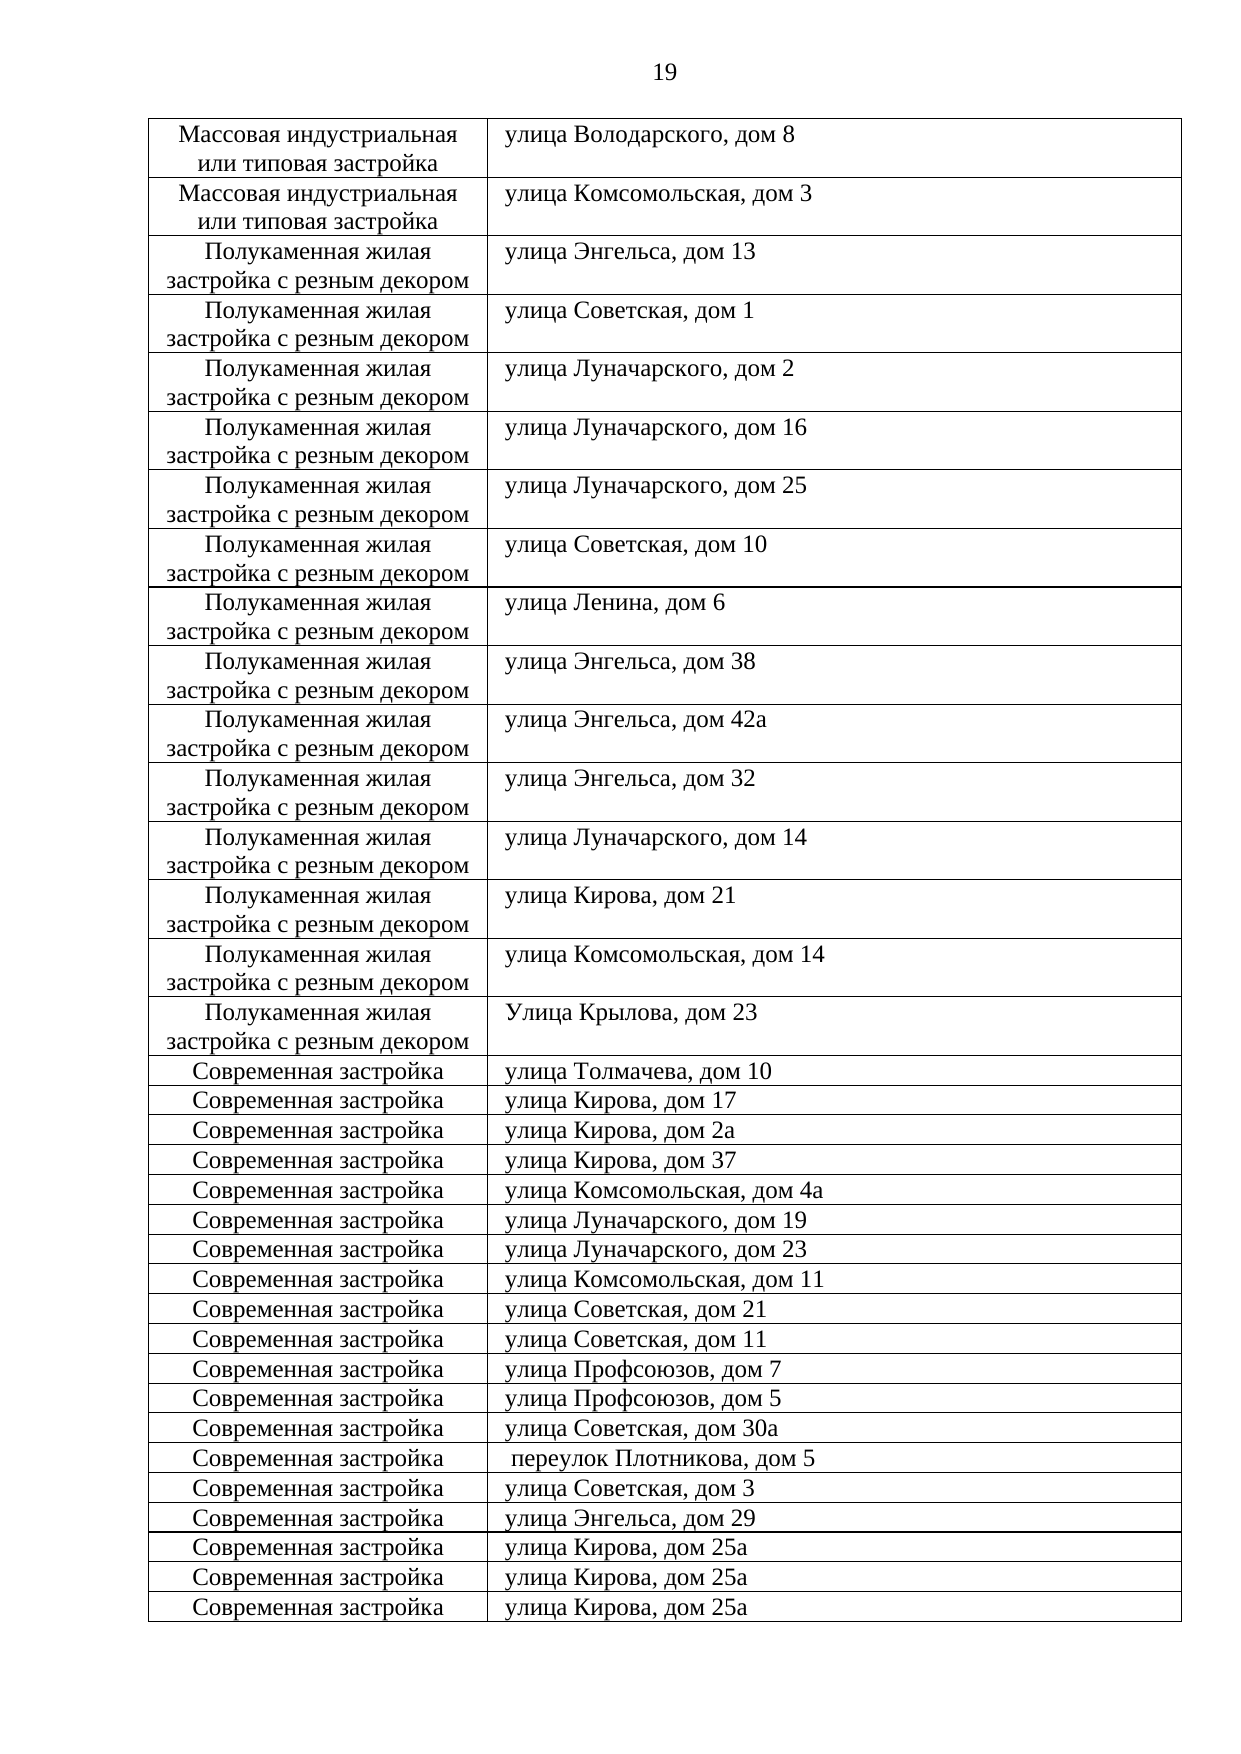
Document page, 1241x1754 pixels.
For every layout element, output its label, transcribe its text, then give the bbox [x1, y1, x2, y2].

table_cell Современная застройка [149, 1413, 487, 1442]
table_cell Современная застройка [149, 1503, 487, 1531]
table_cell улица Луначарского, дом 25 [488, 470, 1181, 528]
table_cell улица Советская, дом 30а [488, 1413, 1181, 1442]
table_cell улица Луначарского, дом 2 [488, 353, 1181, 411]
table_cell Полукаменная жилая застройка с резным декором [149, 353, 487, 411]
table_cell Современная застройка [149, 1235, 487, 1263]
table_cell улица Профсоюзов, дом 7 [488, 1354, 1181, 1382]
table_cell Современная застройка [149, 1384, 487, 1412]
table_cell улица Энгельса, дом 32 [488, 763, 1181, 821]
table_cell Современная застройка [149, 1562, 487, 1591]
table_cell улица Энгельса, дом 13 [488, 236, 1181, 294]
table_cell улица Кирова, дом 21 [488, 880, 1181, 938]
table_cell улица Кирова, дом 25а [488, 1533, 1181, 1561]
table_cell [149, 178, 487, 235]
table_cell Полукаменная жилая застройка с резным декором [149, 295, 487, 352]
table_cell Современная застройка [149, 1086, 487, 1114]
table_cell Современная застройка [149, 1443, 487, 1472]
table_cell Современная застройка [149, 1175, 487, 1204]
table_cell Современная застройка [149, 1264, 487, 1293]
table_cell улица Кирова, дом 25а [488, 1592, 1181, 1621]
table_cell улица Комсомольская, дом 11 [488, 1264, 1181, 1293]
table_cell Полукаменная жилая застройка с резным декором [149, 880, 487, 938]
table_cell Полукаменная жилая застройка с резным декором [149, 236, 487, 294]
table_cell Полукаменная жилая застройка с резным декором [149, 588, 487, 645]
table_cell Полукаменная жилая застройка с резным декором [149, 412, 487, 469]
table_cell улица Советская, дом 21 [488, 1294, 1181, 1323]
table_cell Современная застройка [149, 1354, 487, 1382]
table_cell переулок Плотникова, дом 5 [488, 1443, 1181, 1472]
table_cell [149, 119, 487, 177]
table_cell улица Ленина, дом 6 [488, 588, 1181, 645]
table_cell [149, 1592, 487, 1621]
table_cell Полукаменная жилая застройка с резным декором [149, 763, 487, 821]
table_cell улица Энгельса, дом 38 [488, 646, 1181, 703]
table_cell Современная застройка [149, 1115, 487, 1144]
table_cell улица Профсоюзов, дом 5 [488, 1384, 1181, 1412]
table_cell улица Луначарского, дом 19 [488, 1205, 1181, 1233]
table_cell улица Комсомольская, дом 14 [488, 939, 1181, 996]
table_cell улица Толмачева, дом 10 [488, 1056, 1181, 1084]
table_cell улица Энгельса, дом 29 [488, 1503, 1181, 1531]
table_cell улица Советская, дом 3 [488, 1473, 1181, 1502]
table_cell улица Кирова, дом 2а [488, 1115, 1181, 1144]
table_cell улица Комсомольская, дом 3 [488, 178, 1181, 235]
table_cell улица Комсомольская, дом 4а [488, 1175, 1181, 1204]
table_cell улица Энгельса, дом 42а [488, 705, 1181, 762]
table_cell Полукаменная жилая застройка с резным декором [149, 529, 487, 586]
table_cell Полукаменная жилая застройка с резным декором [149, 470, 487, 528]
table_cell Современная застройка [149, 1145, 487, 1174]
table_cell улица Луначарского, дом 16 [488, 412, 1181, 469]
table_cell улица Советская, дом 11 [488, 1324, 1181, 1353]
table_cell Улица Крылова, дом 23 [488, 997, 1181, 1055]
table_cell улица Кирова, дом 37 [488, 1145, 1181, 1174]
table_cell улица Кирова, дом 17 [488, 1086, 1181, 1114]
table_cell улица Луначарского, дом 23 [488, 1235, 1181, 1263]
table_cell Полукаменная жилая застройка с резным декором [149, 997, 487, 1055]
table_cell Полукаменная жилая застройка с резным декором [149, 646, 487, 703]
table_cell Полукаменная жилая застройка с резным декором [149, 705, 487, 762]
table_cell Полукаменная жилая застройка с резным декором [149, 939, 487, 996]
table_cell Полукаменная жилая застройка с резным декором [149, 822, 487, 879]
table_cell Современная застройка [149, 1324, 487, 1353]
table_cell Современная застройка [149, 1294, 487, 1323]
table_cell улица Луначарского, дом 14 [488, 822, 1181, 879]
table_cell улица Кирова, дом 25а [488, 1562, 1181, 1591]
table_cell улица Володарского, дом 8 [488, 119, 1181, 177]
table_cell Современная застройка [149, 1205, 487, 1233]
table_cell Современная застройка [149, 1473, 487, 1502]
table_cell улица Советская, дом 1 [488, 295, 1181, 352]
table_cell Современная застройка [149, 1533, 487, 1561]
table_cell улица Советская, дом 10 [488, 529, 1181, 586]
table_cell Современная застройка [149, 1056, 487, 1084]
